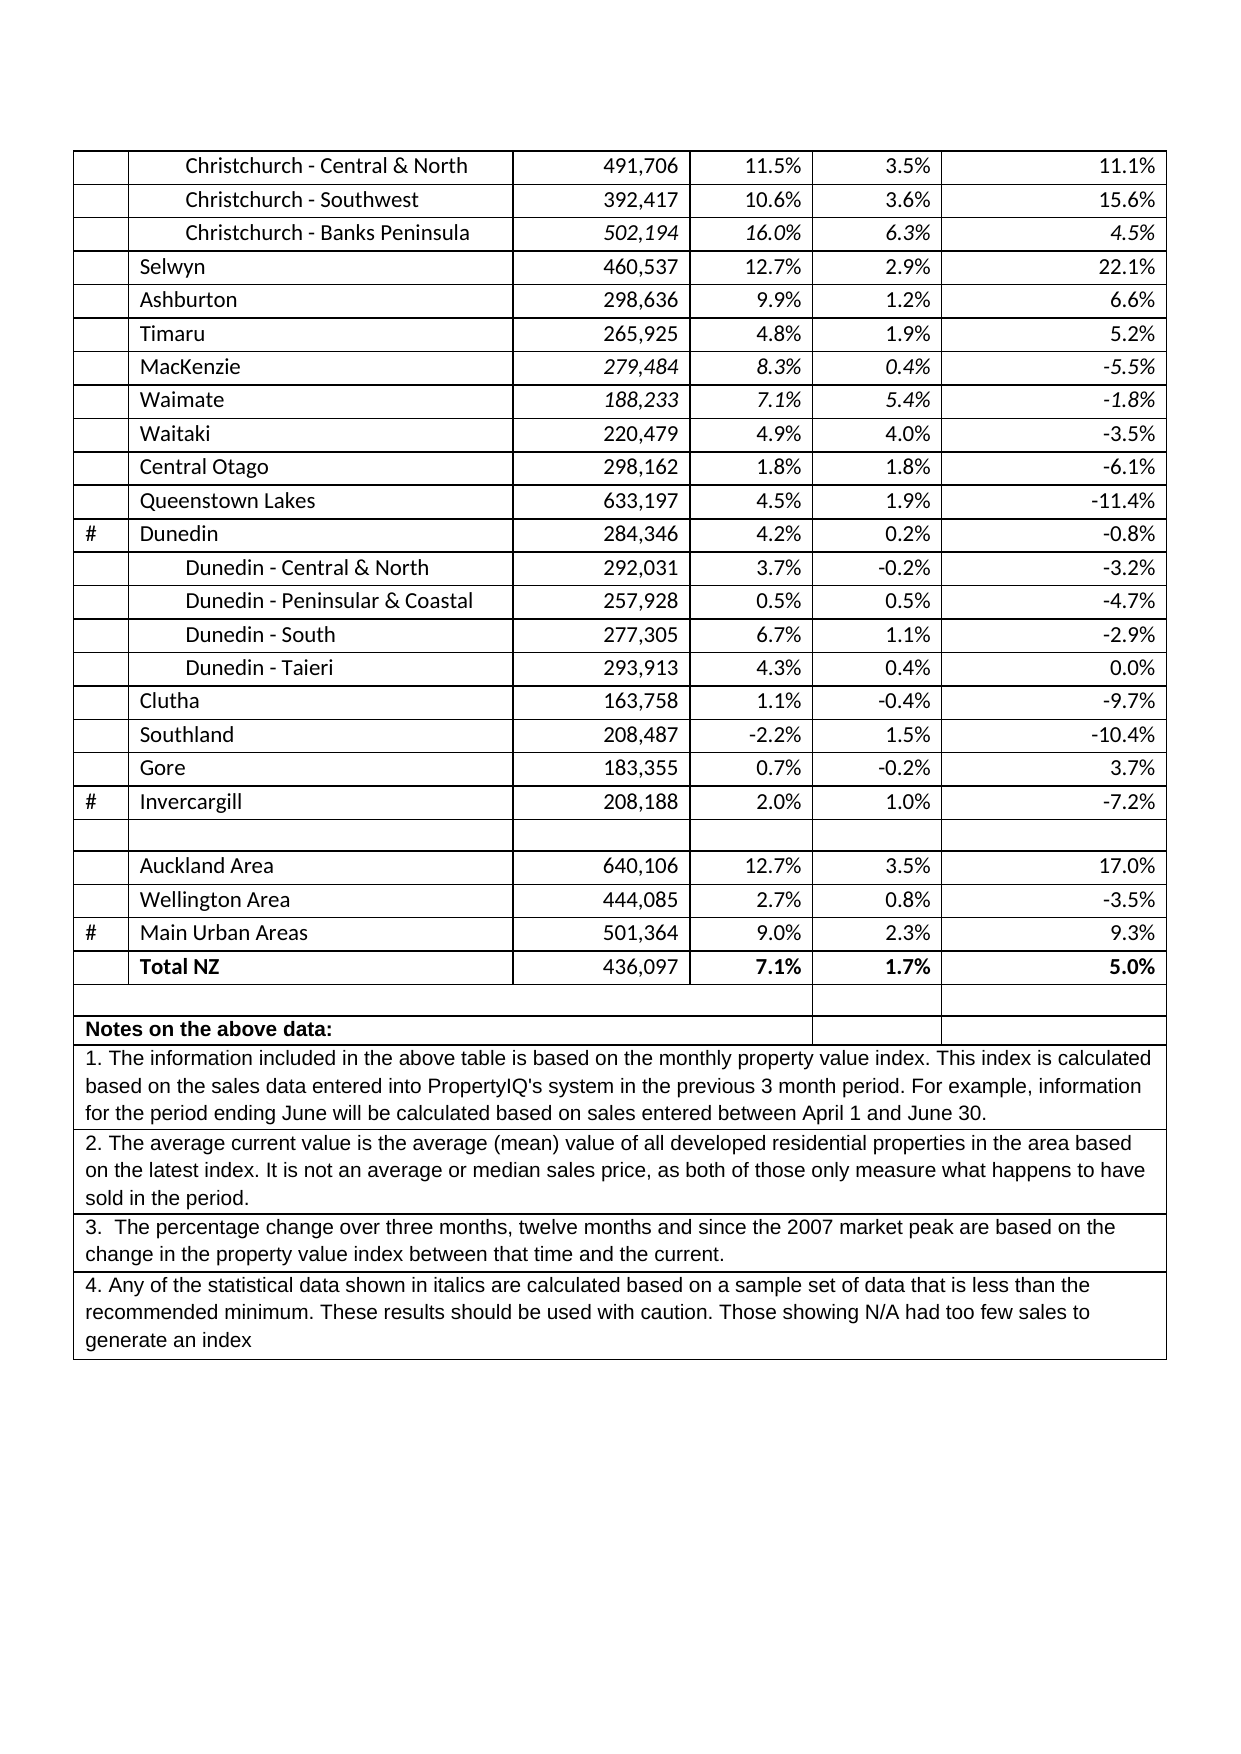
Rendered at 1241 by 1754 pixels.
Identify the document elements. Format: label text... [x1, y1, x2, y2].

table_cell -3.2% [942, 553, 1166, 585]
table_cell # [74, 520, 128, 551]
table_cell 0.4% [813, 352, 941, 384]
table_cell 3.6% [813, 185, 941, 217]
table_cell [691, 820, 812, 850]
table_cell [74, 319, 128, 351]
table_cell [74, 419, 128, 451]
table_cell 3.5% [813, 152, 941, 183]
table_cell 183,355 [514, 753, 689, 785]
table_cell 4.0% [813, 419, 941, 451]
table_cell 4.8% [691, 319, 812, 351]
table_cell Christchurch - Southwest [129, 185, 512, 217]
table_cell 188,233 [514, 386, 689, 417]
table_cell -0.8% [942, 520, 1166, 551]
table_cell -9.7% [942, 687, 1166, 718]
table_cell -2.9% [942, 620, 1166, 652]
table_cell Wellington Area [129, 885, 512, 917]
table_cell 11.1% [942, 152, 1166, 183]
table_cell [942, 820, 1166, 850]
table_cell 5.0% [942, 952, 1166, 984]
table_cell [74, 720, 128, 752]
table_cell 0.5% [813, 586, 941, 618]
table_cell 257,928 [514, 586, 689, 618]
table_cell 208,487 [514, 720, 689, 752]
table_cell [74, 486, 128, 518]
table_cell 265,925 [514, 319, 689, 351]
table_cell -2.2% [691, 720, 812, 752]
table_cell 16.0% [691, 218, 812, 250]
table_cell 4.5% [691, 486, 812, 518]
table_cell Queenstown Lakes [129, 486, 512, 518]
table_cell 0.0% [942, 653, 1166, 685]
table_cell Main Urban Areas [129, 918, 512, 950]
table_cell 284,346 [514, 520, 689, 551]
table_cell 0.2% [813, 520, 941, 551]
table_cell # [74, 918, 128, 950]
table_cell 292,031 [514, 553, 689, 585]
table_cell [74, 352, 128, 384]
table_cell 436,097 [514, 952, 689, 984]
table_cell 1.8% [813, 453, 941, 484]
table_cell 9.9% [691, 285, 812, 317]
table_cell 1. The information included in the above table is based on the monthly property value index. This index is calculated based on the sales data entered into PropertyIQ's system in the previous 3 month period. For example, information for the period ending June will be calculated based on sales entered between April 1 and June 30. [74, 1046, 1166, 1129]
table_cell 277,305 [514, 620, 689, 652]
table_cell 12.7% [691, 852, 812, 883]
table_cell Selwyn [129, 252, 512, 284]
table_cell [74, 985, 812, 1015]
table_cell 640,106 [514, 852, 689, 883]
table_cell 633,197 [514, 486, 689, 518]
table_cell Total NZ [129, 952, 512, 984]
table_cell 3.5% [813, 852, 941, 883]
table_cell [129, 820, 512, 850]
table_cell 17.0% [942, 852, 1166, 883]
table_cell 1.7% [813, 952, 941, 984]
table_cell 4.2% [691, 520, 812, 551]
table_cell -0.2% [813, 753, 941, 785]
table_cell [74, 553, 128, 585]
table_cell 4.3% [691, 653, 812, 685]
table_cell 8.3% [691, 352, 812, 384]
table_cell 1.5% [813, 720, 941, 752]
table_cell 502,194 [514, 218, 689, 250]
table_cell Dunedin [129, 520, 512, 551]
table_cell 293,913 [514, 653, 689, 685]
table_cell 2.0% [691, 787, 812, 819]
table_cell [74, 820, 128, 850]
table_cell Dunedin - Taieri [129, 653, 512, 685]
table_cell 2.7% [691, 885, 812, 917]
table_cell MacKenzie [129, 352, 512, 384]
table_cell [74, 185, 128, 217]
table_cell [74, 952, 128, 984]
table_cell 10.6% [691, 185, 812, 217]
table_cell [74, 386, 128, 417]
table_cell 298,636 [514, 285, 689, 317]
table_cell -7.2% [942, 787, 1166, 819]
table_cell 0.4% [813, 653, 941, 685]
table_cell 11.5% [691, 152, 812, 183]
table_cell [74, 218, 128, 250]
table_cell 1.1% [813, 620, 941, 652]
table_cell [74, 152, 128, 183]
table_cell [74, 620, 128, 652]
table_cell [942, 1017, 1166, 1044]
table_cell 12.7% [691, 252, 812, 284]
table_cell 1.2% [813, 285, 941, 317]
table_cell 2. The average current value is the average (mean) value of all developed residential properties in the area based on the latest index. It is not an average or median sales price, as both of those only measure what happens to have sold in the period. [74, 1130, 1166, 1213]
table_cell 491,706 [514, 152, 689, 183]
table_cell 0.8% [813, 885, 941, 917]
table_cell 2.9% [813, 252, 941, 284]
table_cell [813, 820, 941, 850]
table_cell 1.1% [691, 687, 812, 718]
table_cell Southland [129, 720, 512, 752]
table_cell Timaru [129, 319, 512, 351]
table_cell 2.3% [813, 918, 941, 950]
table_cell 163,758 [514, 687, 689, 718]
table_cell Christchurch - Central & North [129, 152, 512, 183]
table_cell 9.0% [691, 918, 812, 950]
table_cell [74, 453, 128, 484]
table_cell Clutha [129, 687, 512, 718]
table_cell Auckland Area [129, 852, 512, 883]
table_cell Waitaki [129, 419, 512, 451]
table_cell Central Otago [129, 453, 512, 484]
table_cell 15.6% [942, 185, 1166, 217]
table_cell 460,537 [514, 252, 689, 284]
table_cell 3.7% [691, 553, 812, 585]
table_cell 5.2% [942, 319, 1166, 351]
table_cell 220,479 [514, 419, 689, 451]
table_cell -11.4% [942, 486, 1166, 518]
table_cell 6.7% [691, 620, 812, 652]
table_cell Christchurch - Banks Peninsula [129, 218, 512, 250]
table_cell # [74, 787, 128, 819]
table_cell Ashburton [129, 285, 512, 317]
table_cell -3.5% [942, 885, 1166, 917]
table_cell 6.6% [942, 285, 1166, 317]
table_cell 5.4% [813, 386, 941, 417]
table_cell [74, 852, 128, 883]
table_cell [813, 1017, 941, 1044]
table_cell 1.0% [813, 787, 941, 819]
table_cell [74, 687, 128, 718]
table_cell 501,364 [514, 918, 689, 950]
table_cell Dunedin - Central & North [129, 553, 512, 585]
table_cell 4. Any of the statistical data shown in italics are calculated based on a sample set of data that is less than the recommended minimum. These results should be used with caution. Those showing N/A had too few sales to generate an index [74, 1273, 1166, 1358]
table_cell -10.4% [942, 720, 1166, 752]
table_cell -4.7% [942, 586, 1166, 618]
table_cell Dunedin - Peninsular & Coastal [129, 586, 512, 618]
table_cell -3.5% [942, 419, 1166, 451]
table_cell 7.1% [691, 386, 812, 417]
table_cell [74, 586, 128, 618]
table_cell 1.8% [691, 453, 812, 484]
table_cell 298,162 [514, 453, 689, 484]
table_cell 6.3% [813, 218, 941, 250]
table_cell 4.5% [942, 218, 1166, 250]
table_cell 9.3% [942, 918, 1166, 950]
table_cell -1.8% [942, 386, 1166, 417]
table_cell Gore [129, 753, 512, 785]
table_cell [74, 285, 128, 317]
table_cell [813, 985, 941, 1015]
table_cell 3. The percentage change over three months, twelve months and since the 2007 market peak are based on the change in the property value index between that time and the current. [74, 1215, 1166, 1271]
table_cell 0.5% [691, 586, 812, 618]
table_cell Waimate [129, 386, 512, 417]
table_cell Invercargill [129, 787, 512, 819]
table_cell [942, 985, 1166, 1015]
table_cell -0.2% [813, 553, 941, 585]
table_cell 444,085 [514, 885, 689, 917]
table_cell 208,188 [514, 787, 689, 819]
table_cell 0.7% [691, 753, 812, 785]
table_cell Dunedin - South [129, 620, 512, 652]
table_cell -6.1% [942, 453, 1166, 484]
table_cell 7.1% [691, 952, 812, 984]
table_cell 22.1% [942, 252, 1166, 284]
table_cell 4.9% [691, 419, 812, 451]
table_cell 392,417 [514, 185, 689, 217]
table_cell 3.7% [942, 753, 1166, 785]
table_cell Notes on the above data: [74, 1017, 812, 1044]
table_cell -5.5% [942, 352, 1166, 384]
table_cell [74, 885, 128, 917]
table_cell [74, 753, 128, 785]
table_cell 1.9% [813, 486, 941, 518]
table_cell [74, 653, 128, 685]
table_cell 1.9% [813, 319, 941, 351]
table_cell 279,484 [514, 352, 689, 384]
table_cell [514, 820, 689, 850]
table_cell [74, 252, 128, 284]
table_cell -0.4% [813, 687, 941, 718]
